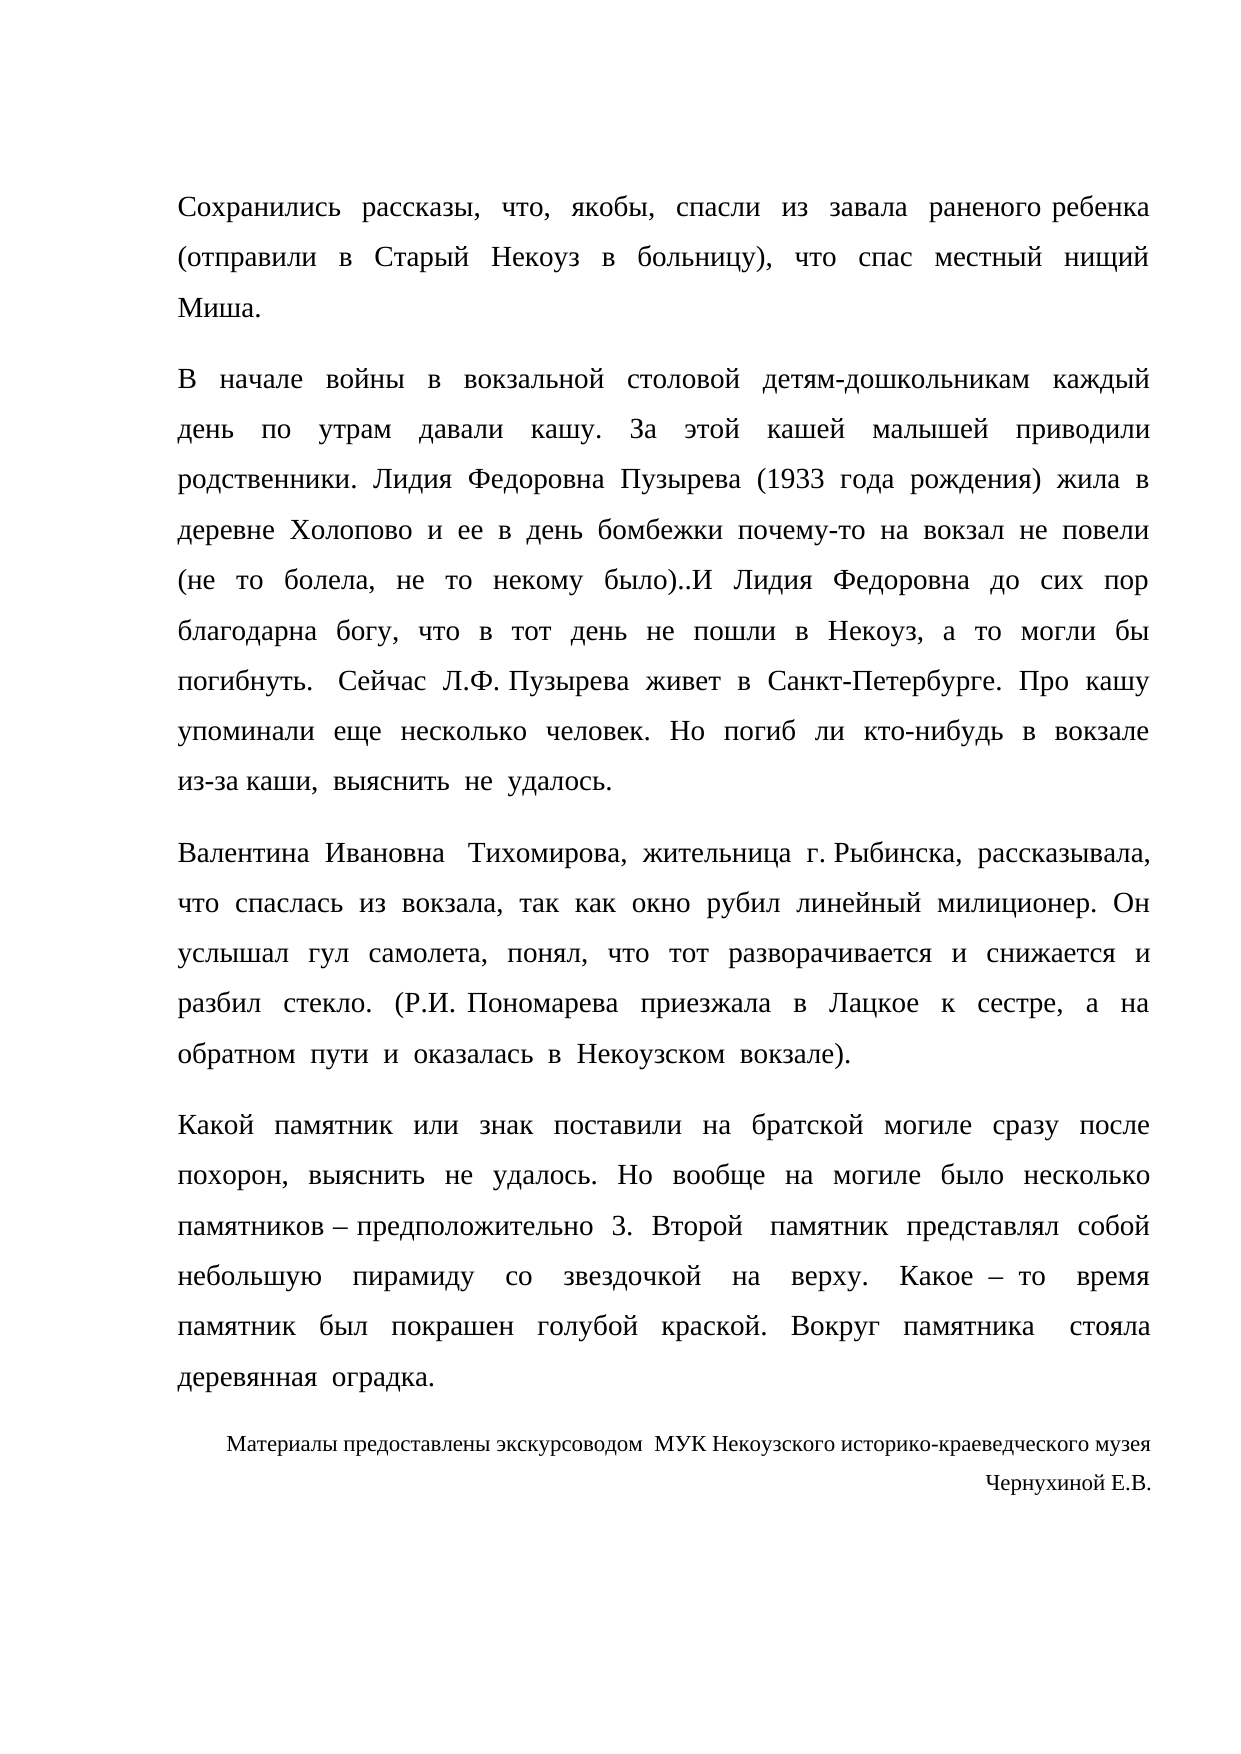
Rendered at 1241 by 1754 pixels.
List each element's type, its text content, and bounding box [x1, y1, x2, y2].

text Материалы предоставлены экскурсоводом МУК Некоузского историко-краеведческого музея Чернухиной Е.В. [177, 1430, 1152, 1496]
text Валентина Ивановна Тихомирова, жительница г. Рыбинска, рассказывала, что спаслась из вокзала, так как окно рубил линейный милиционер. Он услышал гул самолета, понял, что тот разворачивается и снижается и разбил стекло. (Р.И. Пономарева приезжала в Лацкое к сестре, а на обратном пути и оказалась в Некоузском вокзале). [177, 835, 1152, 1069]
text Сохранились рассказы, что, якобы, спасли из завала раненого ребенка (отправили в Старый Некоуз в больницу), что спас местный нищий Миша. [177, 189, 1152, 323]
text Какой памятник или знак поставили на братской могиле сразу после похорон, выяснить не удалось. Но вообще на могиле было несколько памятников – предположительно 3. Второй памятник представлял собой небольшую пирамиду со звездочкой на верху. Какое – то время памятник был покрашен голубой краской. Вокруг памятника стояла деревянная оградка. [177, 1107, 1152, 1392]
text В начале войны в вокзальной столовой детям-дошкольникам каждый день по утрам давали кашу. За этой кашей малышей приводили родственники. Лидия Федоровна Пузырева (1933 года рождения) жила в деревне Холопово и ее в день бомбежки почему-то на вокзал не повели (не то болела, не то некому было)..И Лидия Федоровна до сих пор благодарна богу, что в тот день не пошли в Некоуз, а то могли бы погибнуть. Сейчас Л.Ф. Пузырева живет в Санкт-Петербурге. Про кашу упоминали еще несколько человек. Но погиб ли кто-нибудь в вокзале из-за каши, выяснить не удалось. [177, 361, 1152, 797]
